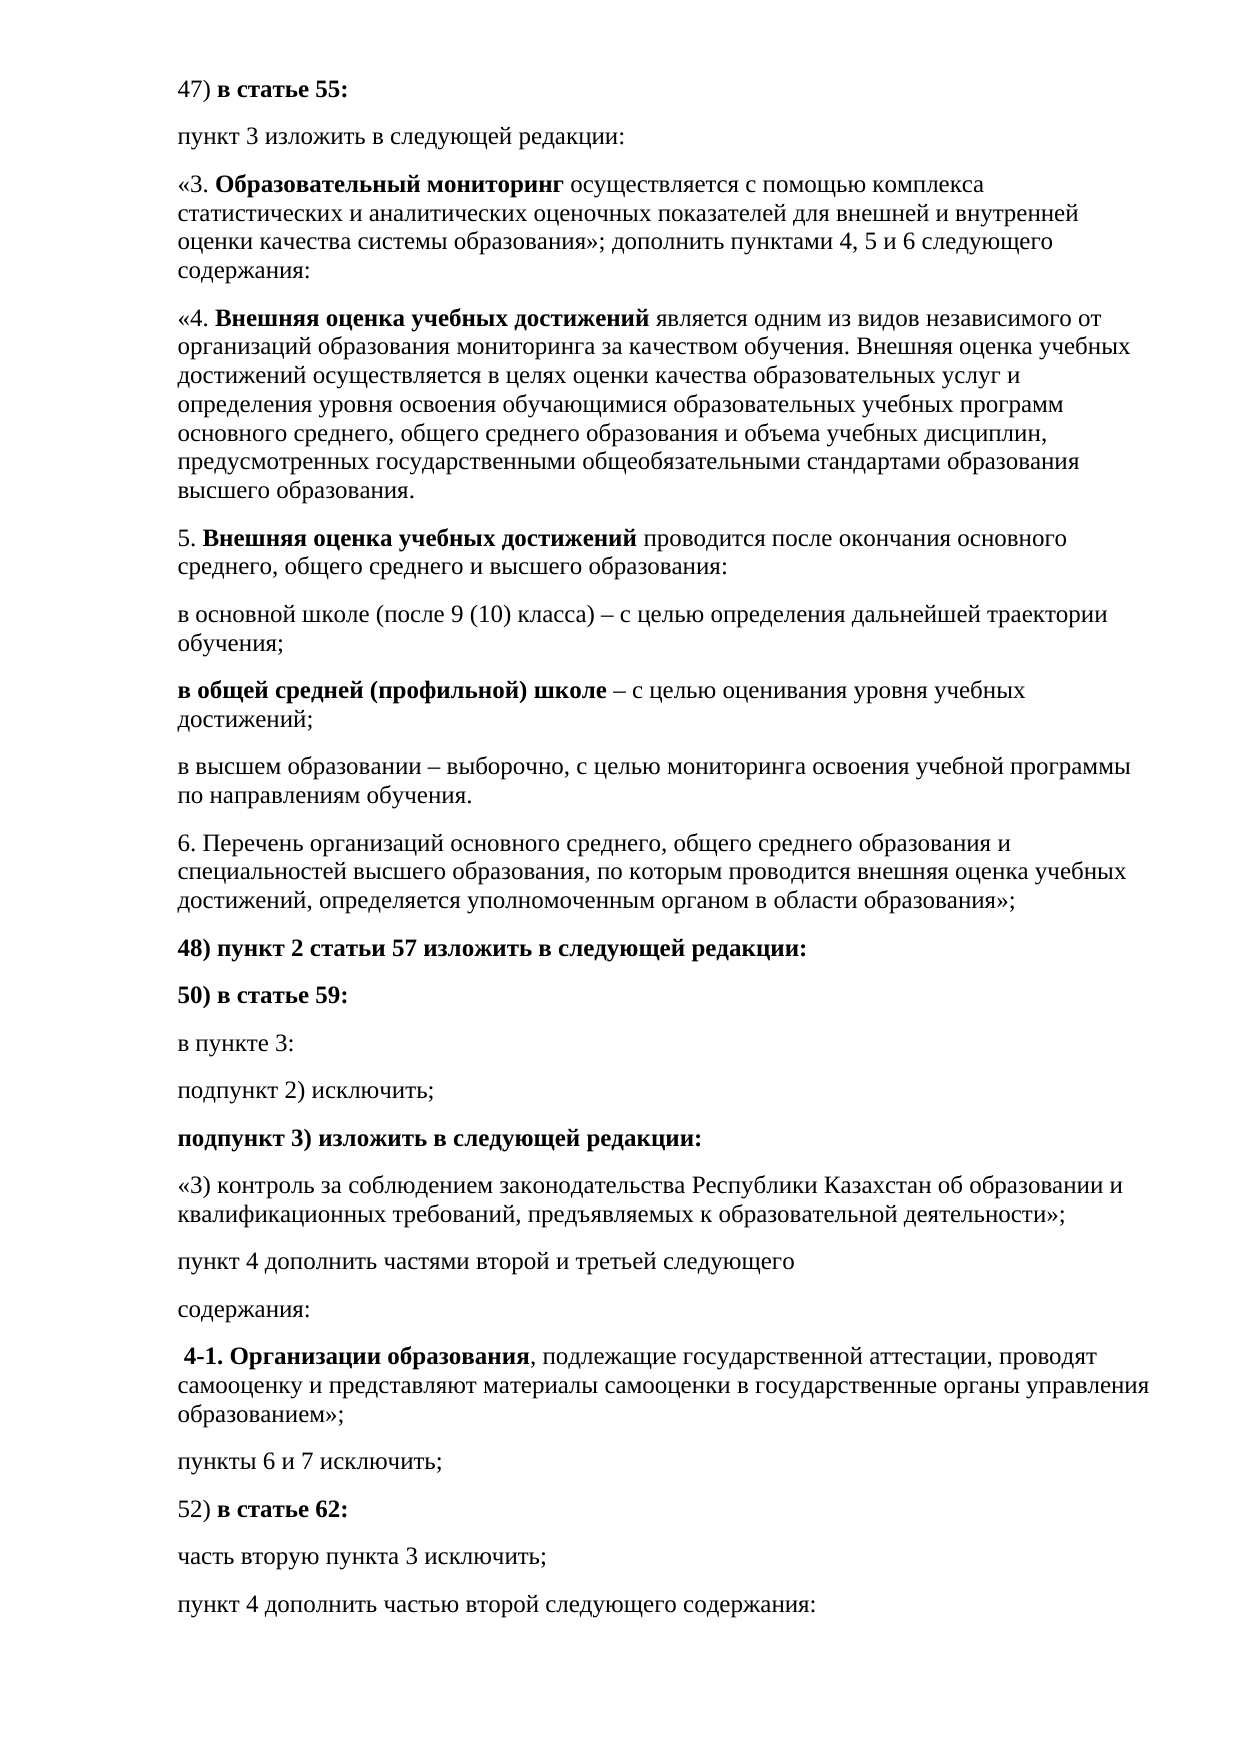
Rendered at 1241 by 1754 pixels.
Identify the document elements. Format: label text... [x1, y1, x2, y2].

text 52) в статье 62: [177, 1494, 1152, 1523]
text пункт 3 изложить в следующей редакции: [177, 121, 1152, 150]
text пункт 4 дополнить частью второй следующего содержания: [177, 1589, 1152, 1618]
text 47) в статье 55: [177, 74, 1152, 103]
text пункты 6 и 7 исключить; [177, 1446, 1152, 1475]
text в высшем образовании – выборочно, с целью мониторинга освоения учебной программы по направлениям обучения. [177, 751, 1152, 809]
text подпункт 3) изложить в следующей редакции: [177, 1123, 1152, 1151]
text в основной школе (после 9 (10) класса) – с целью определения дальнейшей траектории обучения; [177, 599, 1152, 656]
text 50) в статье 59: [177, 980, 1152, 1009]
text «3. Образовательный мониторинг осуществляется с помощью комплекса статистических и аналитических оценочных показателей для внешней и внутренней оценки качества системы образования»; дополнить пунктами 4, 5 и 6 следующего содержания: [177, 169, 1152, 284]
text подпункт 2) исключить; [177, 1075, 1152, 1104]
text в пункте 3: [177, 1028, 1152, 1056]
text пункт 4 дополнить частями второй и третьей следующего [177, 1246, 1152, 1275]
text в общей средней (профильной) школе – с целью оценивания уровня учебных достижений; [177, 675, 1152, 733]
text часть вторую пункта 3 исключить; [177, 1541, 1152, 1570]
text 6. Перечень организаций основного среднего, общего среднего образования и специальностей высшего образования, по которым проводится внешняя оценка учебных достижений, определяется уполномоченным органом в области образования»; [177, 828, 1152, 914]
text 5. Внешняя оценка учебных достижений проводится после окончания основного среднего, общего среднего и высшего образования: [177, 523, 1152, 580]
text 48) пункт 2 статьи 57 изложить в следующей редакции: [177, 933, 1152, 961]
text «3) контроль за соблюдением законодательства Республики Казахстан об образовании и квалификационных требований, предъявляемых к образовательной деятельности»; [177, 1170, 1152, 1228]
text «4. Внешняя оценка учебных достижений является одним из видов независимого от организаций образования мониторинга за качеством обучения. Внешняя оценка учебных достижений осуществляется в целях оценки качества образовательных услуг и определения уровня освоения обучающимися образовательных учебных программ основного среднего, общего среднего образования и объема учебных дисциплин, предусмотренных государственными общеобязательными стандартами образования высшего образования. [177, 303, 1152, 504]
text 4-1. Организации образования, подлежащие государственной аттестации, проводят самооценку и представляют материалы самооценки в государственные органы управления образованием»; [177, 1341, 1152, 1428]
text содержания: [177, 1294, 1152, 1323]
